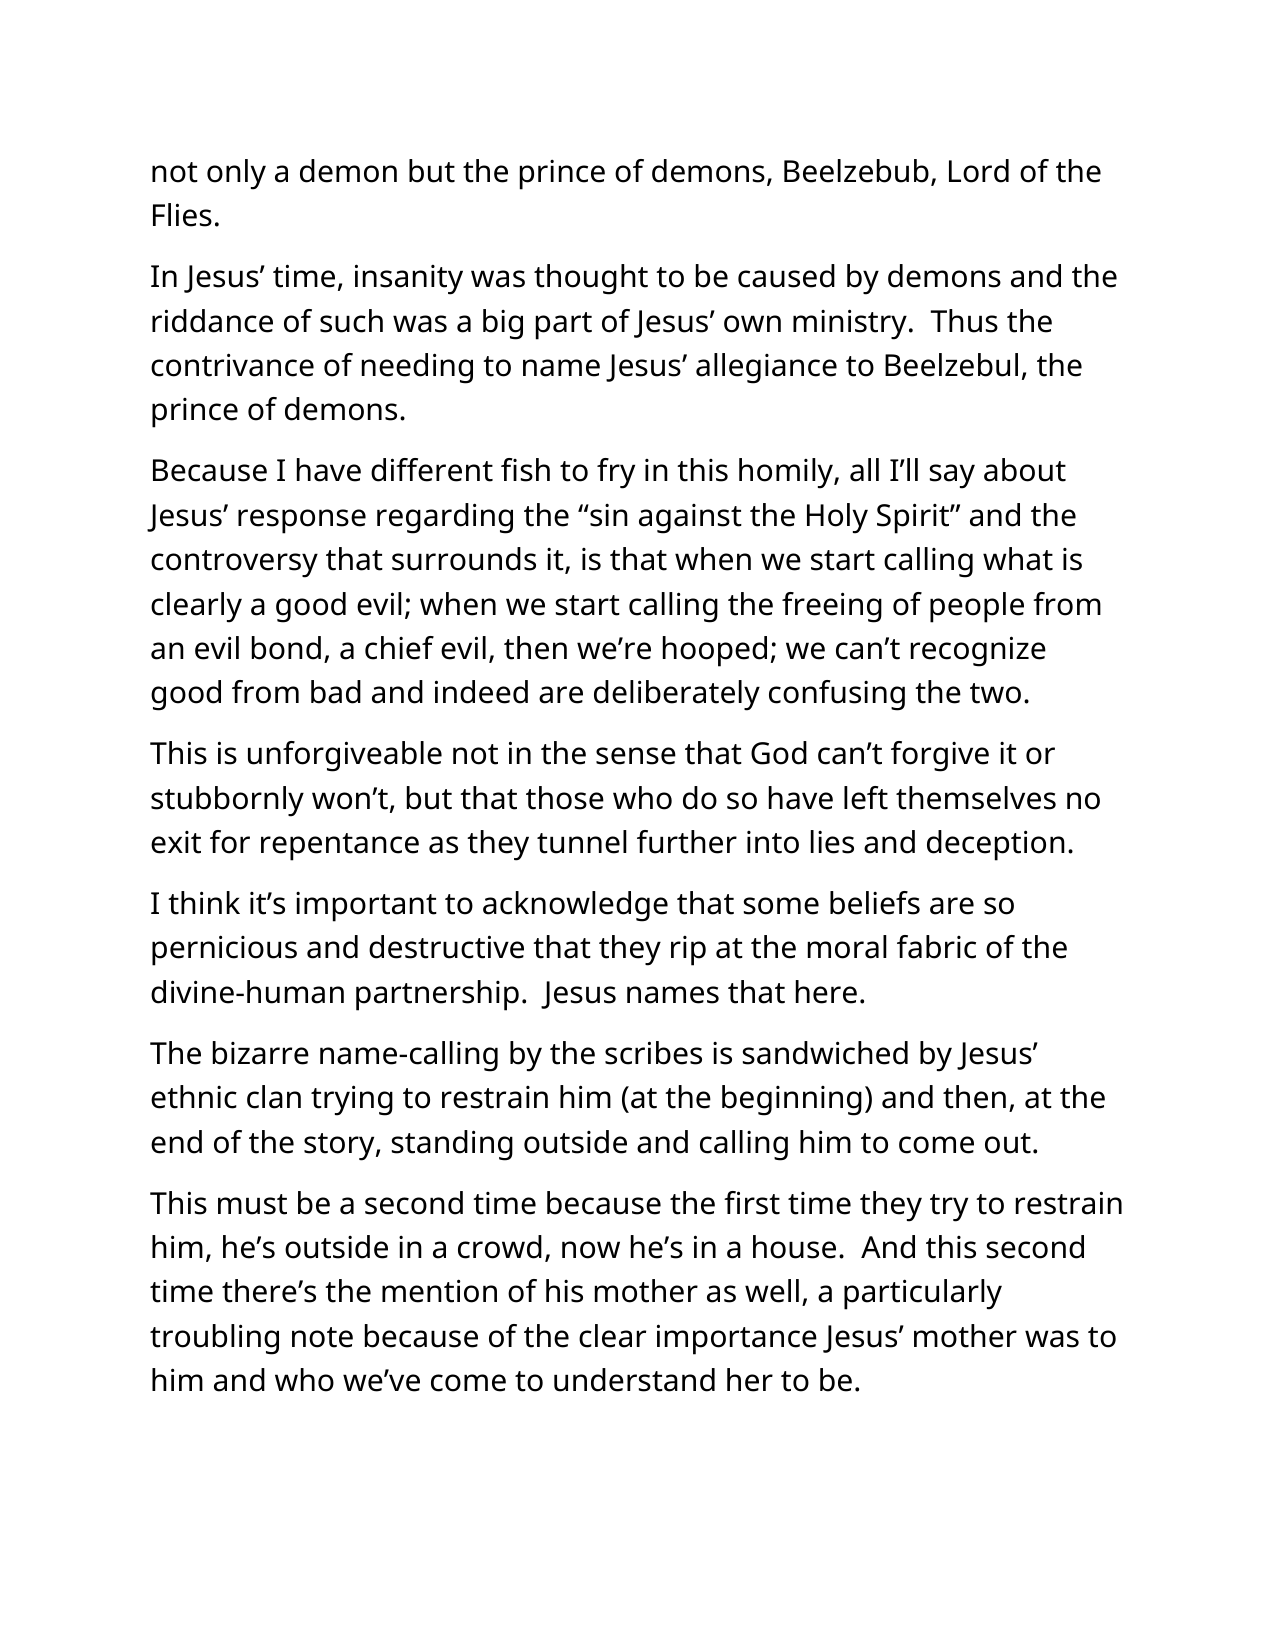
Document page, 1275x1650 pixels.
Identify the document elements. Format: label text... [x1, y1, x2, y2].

text In Jesus’ time, insanity was thought to be caused by demons and the riddance of such was a big part of Jesus’ own ministry. Thus the contrivance of needing to name Jesus’ allegiance to Beelzebul, the prince of demons. [150, 255, 1125, 430]
text This must be a second time because the first time they try to restrain him, he’s outside in a crowd, now he’s in a house. And this second time there’s the mention of his mother as well, a particularly troubling note because of the clear importance Jesus’ mother was to him and who we’ve come to understand her to be. [150, 1182, 1125, 1401]
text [150, 150, 1125, 236]
text This is unforgiveable not in the sense that God can’t forgive it or stubbornly won’t, but that those who do so have left themselves no exit for repentance as they tunnel further into lies and deception. [150, 732, 1125, 862]
text Because I have different fish to fry in this homily, all I’ll say about Jesus’ response regarding the “sin against the Holy Spirit” and the controversy that surrounds it, is that when we start calling what is clearly a good evil; when we start calling the freeing of people from an evil bond, a chief evil, then we’re hooped; we can’t recognize good from bad and indeed are deliberately confusing the two. [150, 449, 1125, 713]
text The bizarre name-calling by the scribes is sandwiched by Jesus’ ethnic clan trying to restrain him (at the beginning) and then, at the end of the story, standing outside and calling him to come out. [150, 1032, 1125, 1162]
text I think it’s important to acknowledge that some beliefs are so pernicious and destructive that they rip at the moral fabric of the divine-human partnership. Jesus names that here. [150, 882, 1125, 1012]
